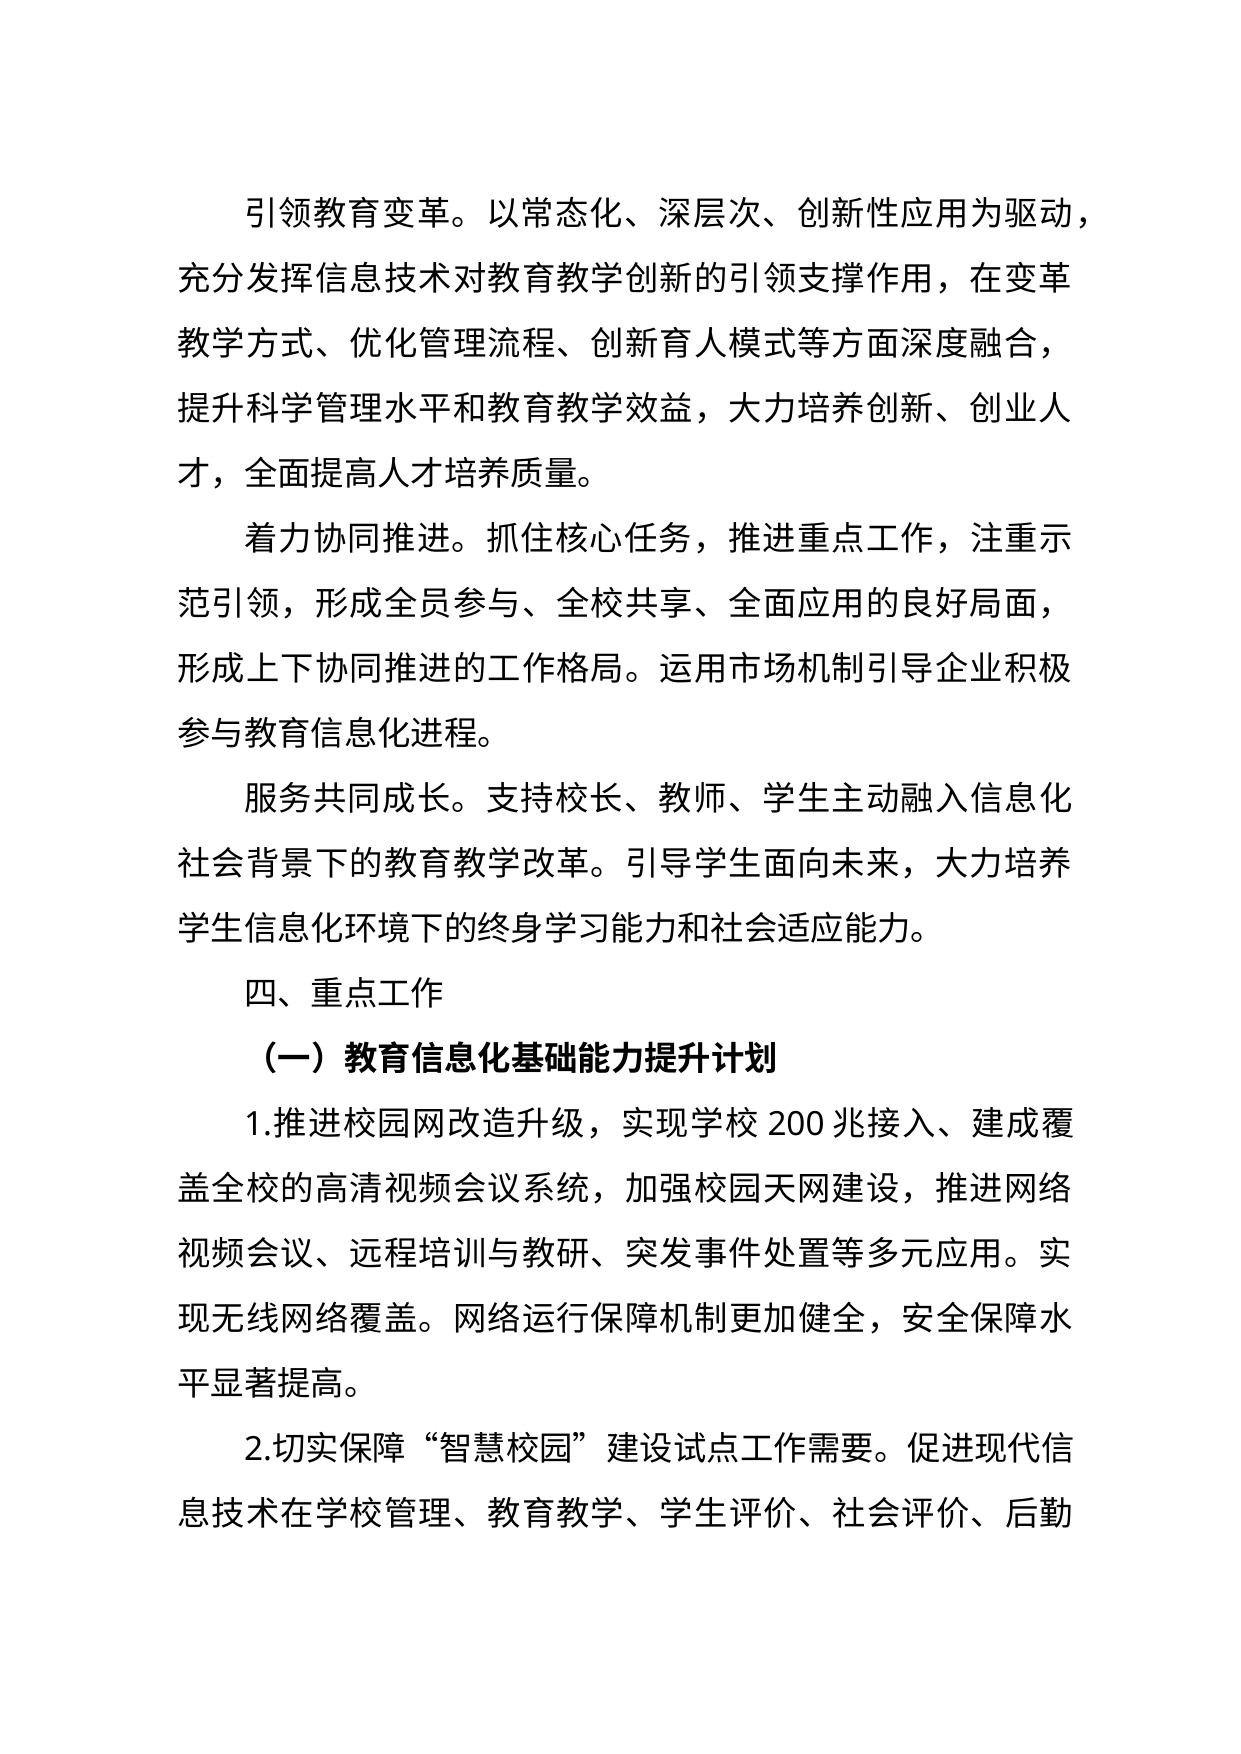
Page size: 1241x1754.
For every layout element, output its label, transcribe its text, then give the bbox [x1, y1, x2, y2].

text 四、重点工作 [177, 958, 1075, 1023]
text （一）教育信息化基础能力提升计划 [177, 1023, 1075, 1088]
text 1.推进校园网改造升级，实现学校200兆接入、建成覆盖全校的高清视频会议系统，加强校园天网建设，推进网络视频会议、远程培训与教研、突发事件处置等多元应用。实现无线网络覆盖。网络运行保障机制更加健全，安全保障水平显著提高。 [177, 1088, 1075, 1413]
text 服务共同成长。支持校长、教师、学生主动融入信息化社会背景下的教育教学改革。引导学生面向未来，大力培养学生信息化环境下的终身学习能力和社会适应能力。 [177, 763, 1075, 958]
text 着力协同推进。抓住核心任务，推进重点工作，注重示范引领，形成全员参与、全校共享、全面应用的良好局面，形成上下协同推进的工作格局。运用市场机制引导企业积极参与教育信息化进程。 [177, 503, 1075, 763]
text 引领教育变革。以常态化、深层次、创新性应用为驱动，充分发挥信息技术对教育教学创新的引领支撑作用，在变革教学方式、优化管理流程、创新育人模式等方面深度融合，提升科学管理水平和教育教学效益，大力培养创新、创业人才，全面提高人才培养质量。 [177, 178, 1075, 503]
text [177, 1413, 1075, 1543]
